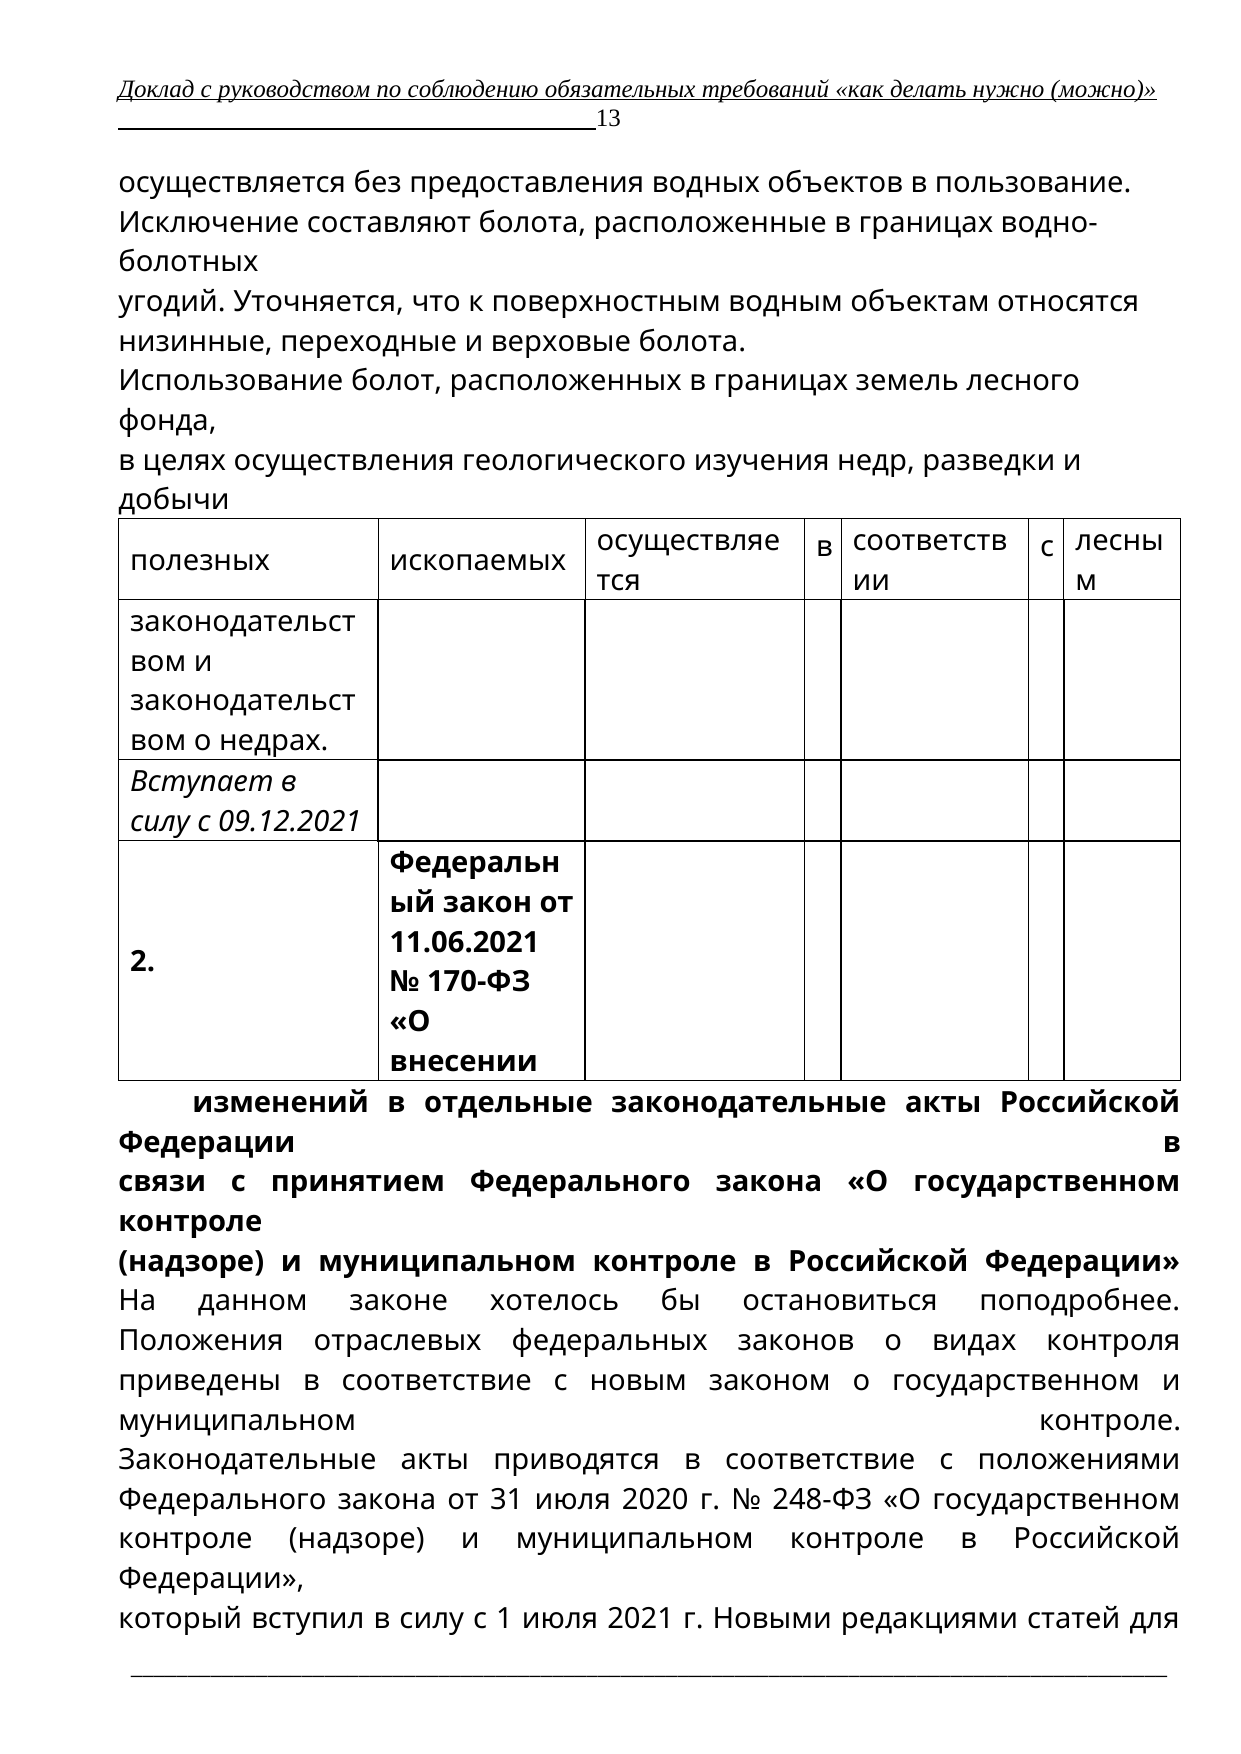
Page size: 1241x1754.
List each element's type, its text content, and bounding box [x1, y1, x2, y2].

table_header ископаемых [379, 519, 585, 599]
table_cell [586, 761, 804, 840]
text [118, 161, 1181, 518]
table_cell законодательством и законодательством о недрах. [119, 600, 377, 759]
table_cell [1065, 842, 1180, 1080]
table_header лесным [1064, 519, 1180, 599]
table_header с [1029, 519, 1063, 599]
table_header полезных [119, 519, 378, 599]
table_cell [586, 600, 804, 759]
table_header соответствии [842, 519, 1028, 599]
table_cell [379, 761, 584, 840]
table_cell [1029, 842, 1063, 1080]
table_cell [586, 842, 804, 1080]
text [118, 1081, 1181, 1637]
table_header осуществляется [586, 519, 804, 599]
table_cell [1065, 761, 1180, 840]
table_cell Федеральный закон от 11.06.2021 № 170-ФЗ «О внесении [379, 842, 584, 1080]
table_cell [805, 842, 840, 1080]
table_cell [379, 600, 584, 759]
table_cell Вступает в силу с 09.12.2021 [119, 760, 377, 840]
table_cell [805, 600, 840, 759]
table_cell [842, 842, 1028, 1080]
table_cell [842, 600, 1028, 759]
table_cell [1065, 600, 1180, 759]
table_cell 2. [119, 841, 378, 1080]
table_cell [1029, 761, 1063, 840]
table_cell [842, 761, 1028, 840]
table_header в [805, 519, 841, 599]
table_cell [1029, 600, 1063, 759]
table_cell [805, 761, 840, 840]
